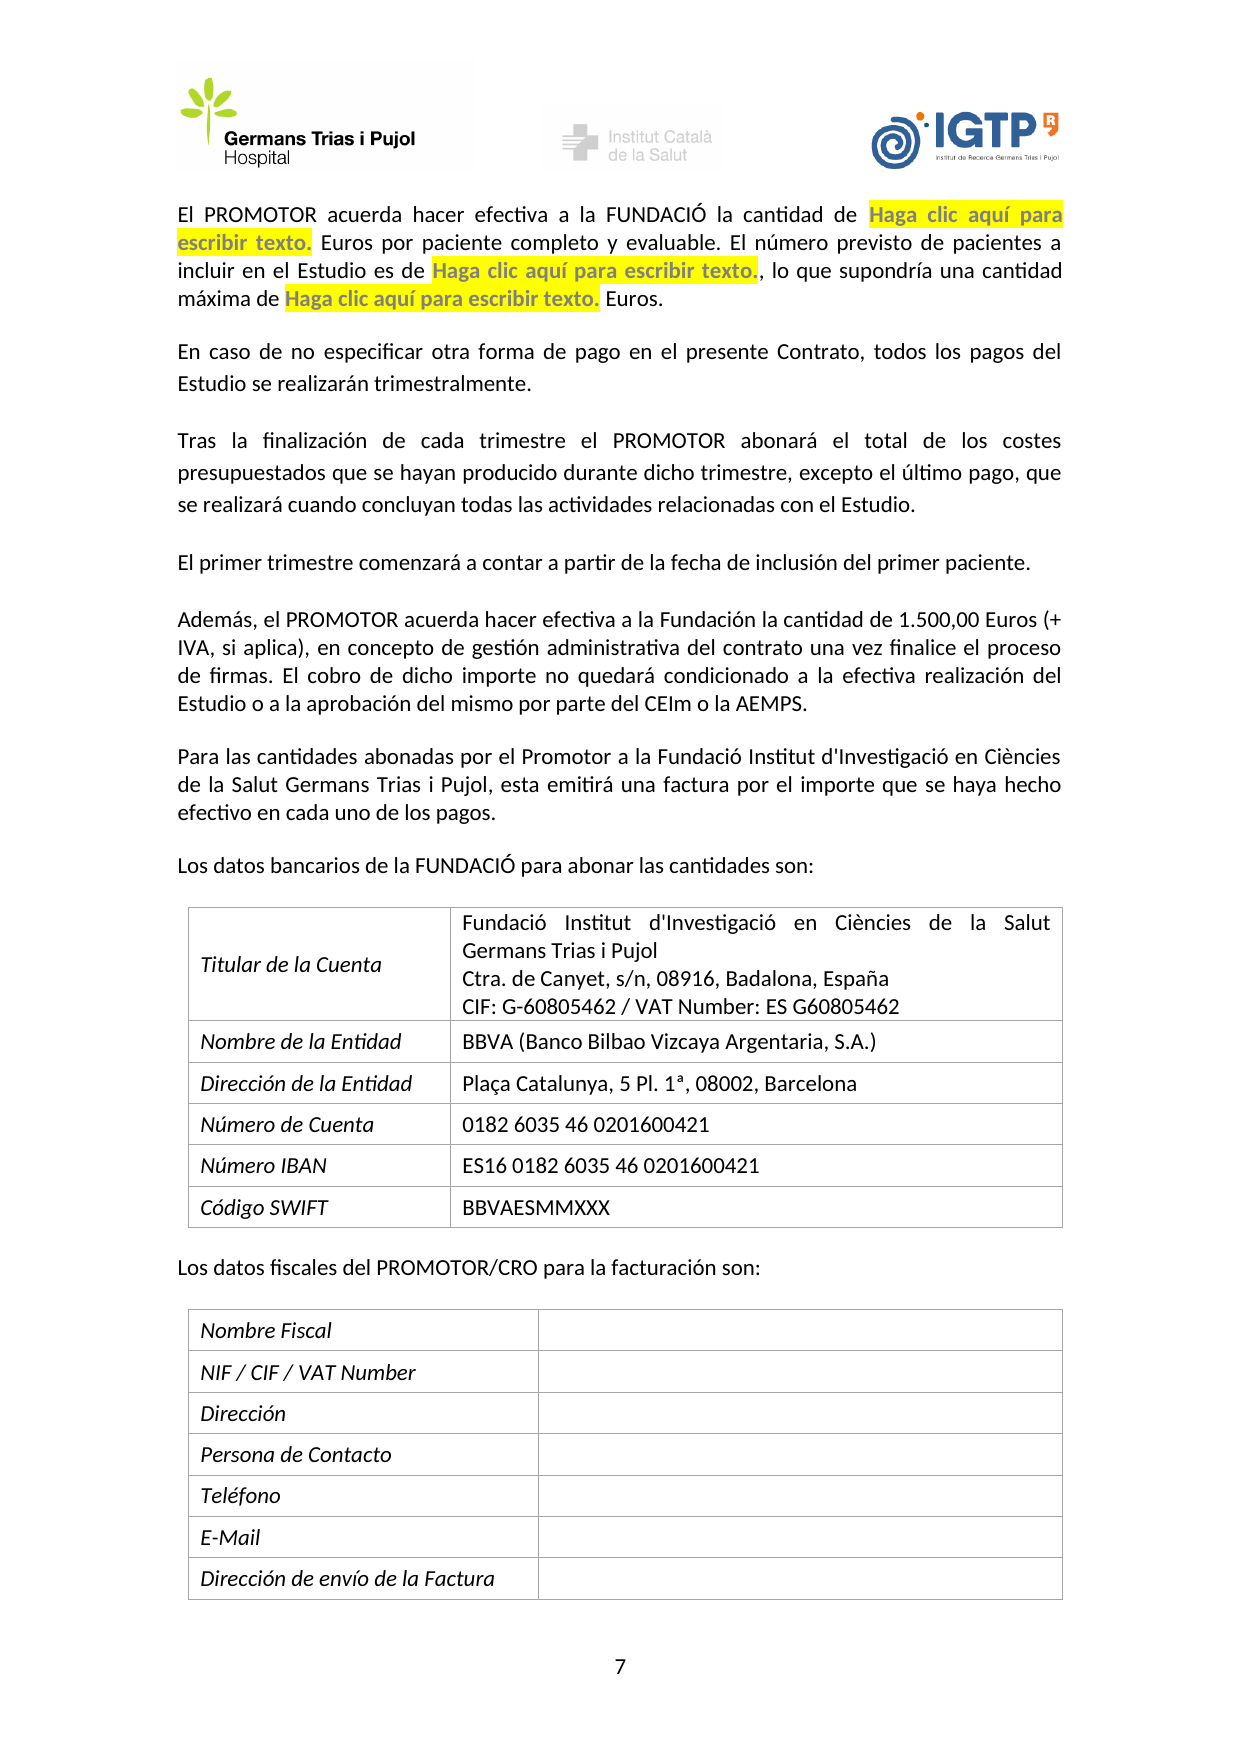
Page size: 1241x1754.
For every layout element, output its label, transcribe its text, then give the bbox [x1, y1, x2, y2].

table_cell [539, 1351, 1062, 1392]
text Además, el PROMOTOR acuerda hacer efectiva a la Fundación la cantidad de 1.500,00 Euros (+ IVA, si aplica), en concepto de gestión administrativa del contrato una vez finalice el proceso de firmas. El cobro de dicho importe no quedará condicionado a la efectiva realización del Estudio o a la aprobación del mismo por parte del CEIm o la AEMPS. [177, 605, 1063, 717]
table_cell [539, 1434, 1062, 1474]
table_cell [539, 1393, 1062, 1433]
table_cell [539, 1517, 1062, 1557]
table_cell 0182 6035 46 0201600421 [451, 1104, 1062, 1144]
table_header Fundació Institut d'Investigació en Ciències de la Salut Germans Trias i Pujol Ctra. de Canyet, s/n, 08916, Badalona, España CIF: G-60805462 / VAT Number: ES G60805462 [451, 908, 1062, 1020]
table_cell Dirección [189, 1393, 538, 1433]
table_header Nombre Fiscal [189, 1310, 538, 1350]
table_cell Dirección de la Entidad [189, 1063, 450, 1103]
table_cell Número de Cuenta [189, 1104, 450, 1144]
table_cell Dirección de envío de la Factura (si es diferente de la anterior) [189, 1558, 538, 1598]
text El primer trimestre comenzará a contar a partir de la fecha de inclusión del primer paciente. [177, 548, 1063, 576]
table_cell E-Mail [189, 1517, 538, 1557]
table_cell BBVAESMMXXX [451, 1187, 1062, 1227]
table_cell Código SWIFT [189, 1187, 450, 1227]
table_header Titular de la Cuenta [189, 908, 450, 1020]
table_cell Persona de Contacto [189, 1434, 538, 1474]
table_cell [539, 1476, 1062, 1516]
picture [541, 104, 724, 171]
table_cell Número IBAN [189, 1145, 450, 1186]
text Los datos fiscales del PROMOTOR/CRO para la facturación son: [177, 1253, 1063, 1281]
picture [177, 59, 476, 171]
text Para las cantidades abonadas por el Promotor a la Fundació Institut d'Investigació en Ciències de la Salut Germans Trias i Pujol, esta emitirá una factura por el importe que se haya hecho efectivo en cada uno de los pagos. [177, 742, 1063, 826]
table_cell NIF / CIF / VAT Number [189, 1351, 538, 1392]
table_cell Teléfono [189, 1476, 538, 1516]
text El PROMOTOR acuerda hacer efectiva a la FUNDACIÓ la cantidad de Euros por paciente completo y evaluable. El número previsto de pacientes a incluir en el Estudio es de , lo que supondría una cantidad máxima de Euros. [177, 200, 1063, 312]
table_cell [539, 1558, 1062, 1598]
text Los datos bancarios de la FUNDACIÓ para abonar las cantidades son: [177, 851, 1063, 879]
table_cell ES16 0182 6035 46 0201600421 [451, 1145, 1062, 1186]
table_cell BBVA (Banco Bilbao Vizcaya Argentaria, S.A.) [451, 1021, 1062, 1062]
table_cell Nombre de la Entidad [189, 1021, 450, 1062]
picture [866, 100, 1064, 171]
table_cell Plaça Catalunya, 5 Pl. 1ª, 08002, Barcelona [451, 1063, 1062, 1103]
text Tras la finalización de cada trimestre el PROMOTOR abonará el total de los costes presupuestados que se hayan producido durante dicho trimestre, excepto el último pago, que se realizará cuando concluyan todas las actividades relacionadas con el Estudio. [177, 426, 1063, 518]
table_header [539, 1310, 1062, 1350]
text En caso de no especificar otra forma de pago en el presente Contrato, todos los pagos del Estudio se realizarán trimestralmente. [177, 337, 1063, 397]
